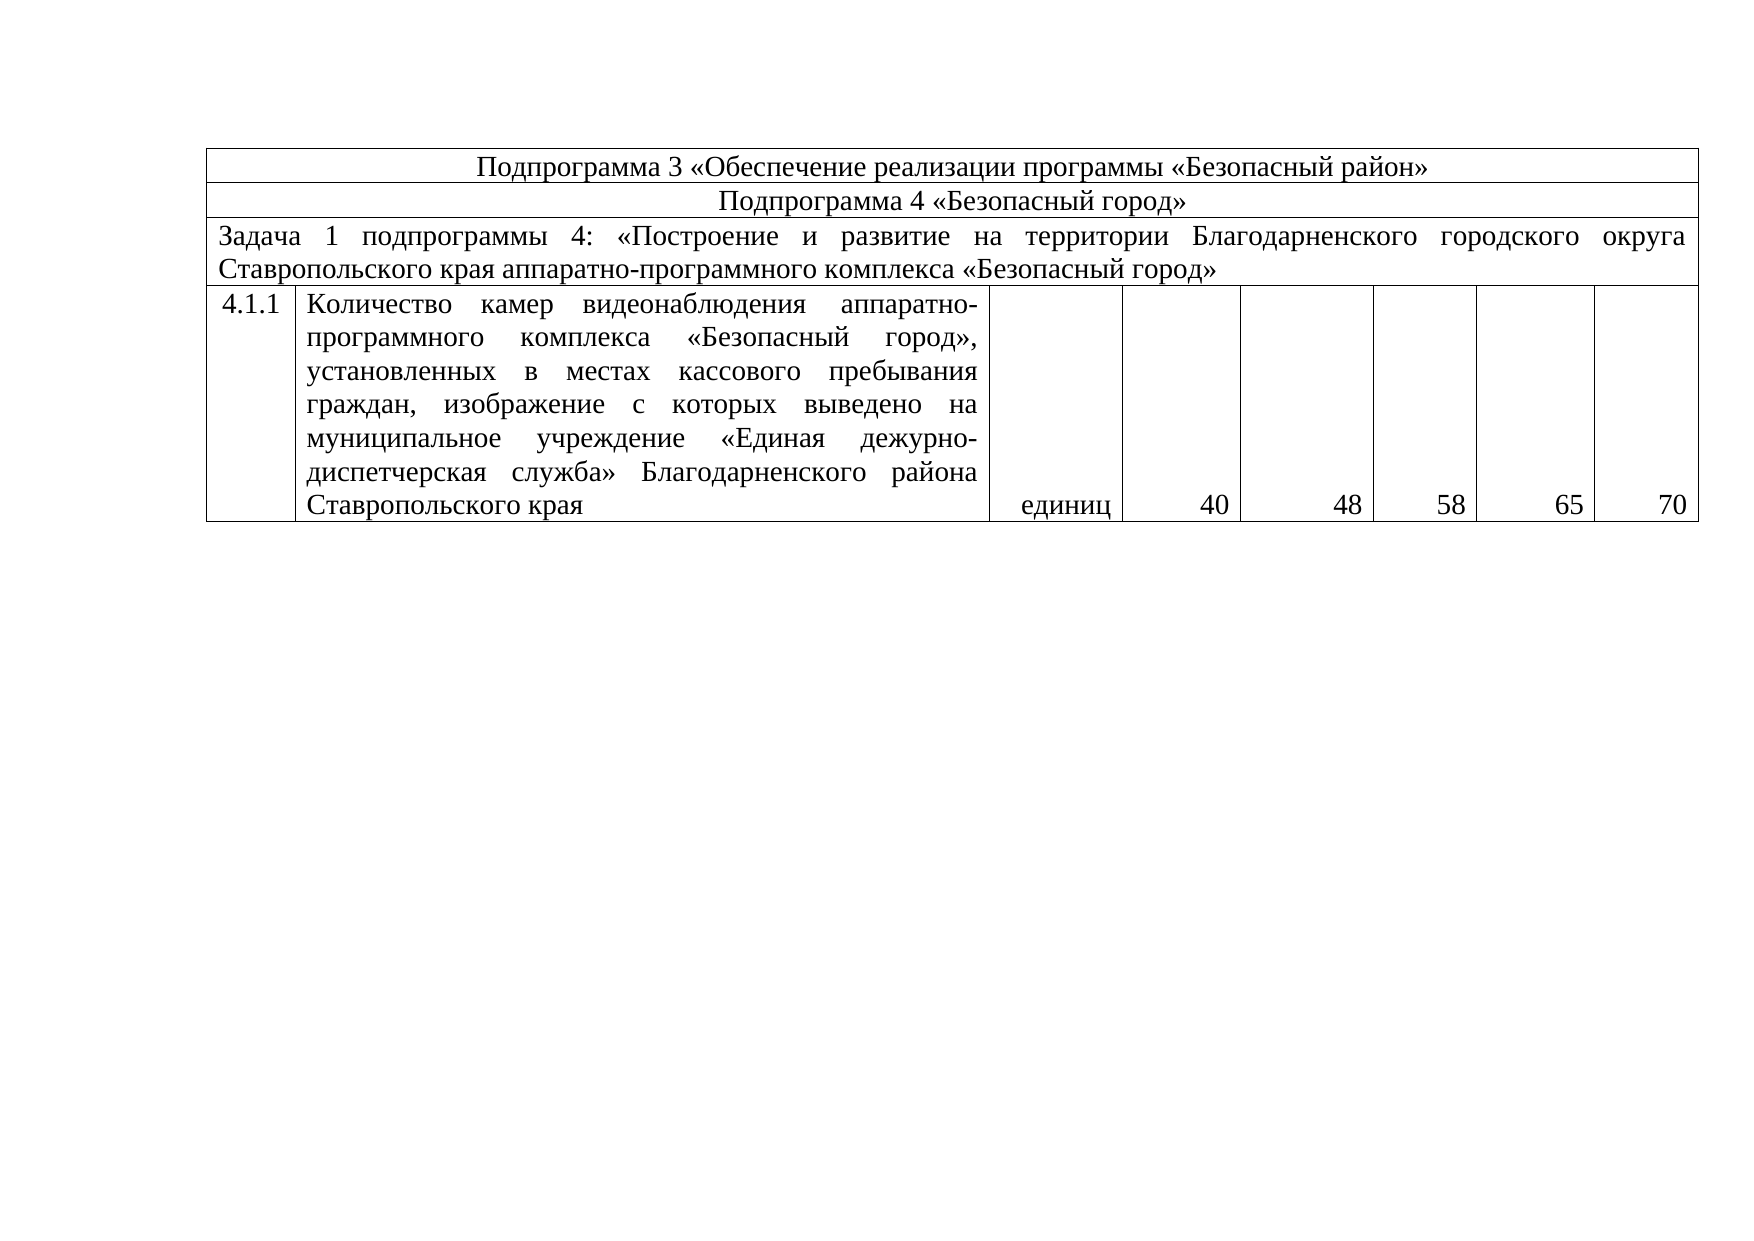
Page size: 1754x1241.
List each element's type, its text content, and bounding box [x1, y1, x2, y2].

table_cell 4.1.1 [207, 286, 295, 521]
table_cell Подпрограмма 3 «Обеспечение реализации программы «Безопасный район» [207, 149, 1698, 182]
table_cell 58 [1374, 286, 1476, 521]
table_cell Задача 1 подпрограммы 4: «Построение и развитие на территории Благодарненского городского округа Ставропольского края аппаратно-программного комплекса «Безопасный город» [207, 218, 1698, 285]
table_cell 40 [1123, 286, 1240, 521]
table_cell 65 [1477, 286, 1594, 521]
table_cell единиц [990, 286, 1122, 521]
table_cell 48 [1241, 286, 1373, 521]
table_cell Подпрограмма 4 «Безопасный город» [207, 183, 1698, 217]
table_cell Количество камер видеонаблюдения аппаратно-программного комплекса «Безопасный город», установленных в местах кассового пребывания граждан, изображение с которых выведено на муниципальное учреждение «Единая дежурно-диспетчерская служба» Благодарненского района Ставропольского края [296, 286, 989, 521]
table_cell 70 [1595, 286, 1698, 521]
